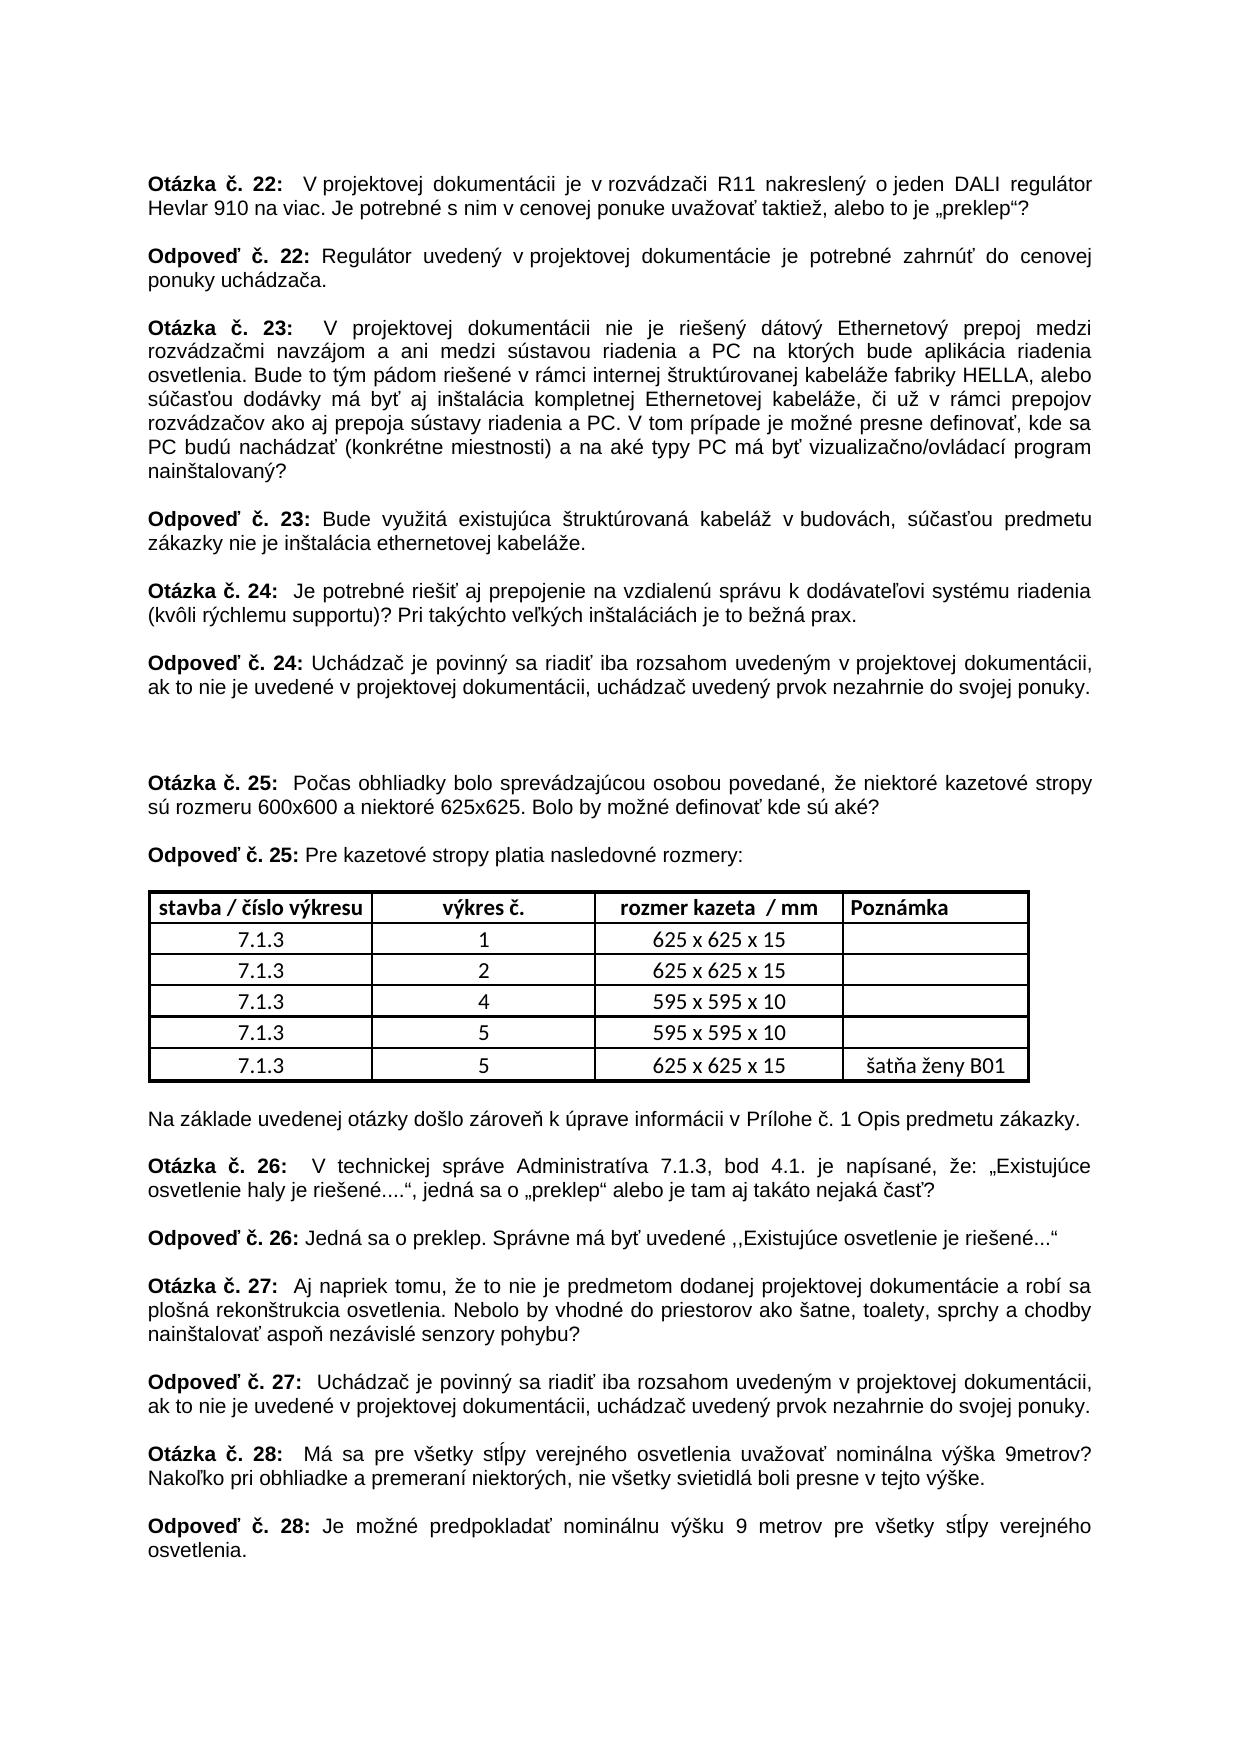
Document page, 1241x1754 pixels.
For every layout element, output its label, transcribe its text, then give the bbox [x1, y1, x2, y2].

text Otázka č. 24: Je potrebné riešiť aj prepojenie na vzdialenú správu k dodávateľovi systému riadenia (kvôli rýchlemu supportu)? Pri takýchto veľkých inštaláciách je to bežná prax. [148, 579, 1093, 627]
table_cell 595 x 595 x 10 [596, 986, 842, 1015]
table_cell šatňa ženy B01 [844, 1049, 1027, 1079]
text Na základe uvedenej otázky došlo zároveň k úprave informácii v Prílohe č. 1 Opis predmetu zákazky. [148, 1106, 1093, 1130]
text Odpoveď č. 26: Jedná sa o preklep. Správne má byť uvedené ,,Existujúce osvetlenie je riešené...“ [148, 1226, 1093, 1250]
text Odpoveď č. 25: Pre kazetové stropy platia nasledovné rozmery: [148, 842, 1093, 866]
table_header stavba / číslo výkresu [151, 894, 371, 922]
table_cell [844, 955, 1027, 984]
table_header Poznámka [844, 894, 1027, 922]
table_cell 4 [373, 986, 594, 1015]
text Otázka č. 22: V projektovej dokumentácii je v rozvádzači R11 nakreslený o jeden DALI regulátor Hevlar 910 na viac. Je potrebné s nim v cenovej ponuke uvažovať taktiež, alebo to je „preklep“? [148, 172, 1093, 219]
table_cell 625 x 625 x 15 [596, 1049, 842, 1079]
text Odpoveď č. 27: Uchádzač je povinný sa riadiť iba rozsahom uvedeným v projektovej dokumentácii, ak to nie je uvedené v projektovej dokumentácii, uchádzač uvedený prvok nezahrnie do svojej ponuky. [148, 1370, 1093, 1418]
text Otázka č. 25: Počas obhliadky bolo sprevádzajúcou osobou povedané, že niektoré kazetové stropy sú rozmeru 600x600 a niektoré 625x625. Bolo by možné definovať kde sú aké? [148, 771, 1093, 818]
text Otázka č. 28: Má sa pre všetky stĺpy verejného osvetlenia uvažovať nominálna výška 9metrov? Nakoľko pri obhliadke a premeraní niektorých, nie všetky svietidlá boli presne v tejto výške. [148, 1442, 1093, 1490]
table_cell [844, 924, 1027, 953]
text Odpoveď č. 28: Je možné predpokladať nominálnu výšku 9 metrov pre všetky stĺpy verejného osvetlenia. [148, 1514, 1093, 1562]
table_cell 625 x 625 x 15 [596, 924, 842, 953]
table_cell [844, 986, 1027, 1015]
table_cell 5 [373, 1018, 594, 1047]
table_cell 7.1.3 [151, 955, 371, 984]
text Otázka č. 23: V projektovej dokumentácii nie je riešený dátový Ethernetový prepoj medzi rozvádzačmi navzájom a ani medzi sústavou riadenia a PC na ktorých bude aplikácia riadenia osvetlenia. Bude to tým pádom riešené v rámci internej štruktúrovanej kabeláže fabriky HELLA, alebo súčasťou dodávky má byť aj inštalácia kompletnej Ethernetovej kabeláže, či už v rámci prepojov rozvádzačov ako aj prepoja sústavy riadenia a PC. V tom prípade je možné presne definovať, kde sa PC budú nachádzať (konkrétne miestnosti) a na aké typy PC má byť vizualizačno/ovládací program nainštalovaný? [148, 315, 1093, 483]
table_cell 7.1.3 [151, 986, 371, 1015]
table_cell 595 x 595 x 10 [596, 1018, 842, 1047]
table_cell 7.1.3 [151, 1018, 371, 1047]
table_cell 7.1.3 [151, 1049, 371, 1079]
table_cell 2 [373, 955, 594, 984]
table_cell 625 x 625 x 15 [596, 955, 842, 984]
table_cell 7.1.3 [151, 924, 371, 953]
table_cell [844, 1018, 1027, 1047]
text Otázka č. 27: Aj napriek tomu, že to nie je predmetom dodanej projektovej dokumentácie a robí sa plošná rekonštrukcia osvetlenia. Nebolo by vhodné do priestorov ako šatne, toalety, sprchy a chodby nainštalovať aspoň nezávislé senzory pohybu? [148, 1274, 1093, 1346]
table_header rozmer kazeta / mm [596, 894, 842, 922]
table_header výkres č. [373, 894, 594, 922]
text Otázka č. 26: V technickej správe Administratíva 7.1.3, bod 4.1. je napísané, že: „Existujúce osvetlenie haly je riešené....“, jedná sa o „preklep“ alebo je tam aj takáto nejaká časť? [148, 1154, 1093, 1202]
text Odpoveď č. 22: Regulátor uvedený v projektovej dokumentácie je potrebné zahrnúť do cenovej ponuky uchádzača. [148, 243, 1093, 291]
table_cell 5 [373, 1049, 594, 1079]
table_cell 1 [373, 924, 594, 953]
text Odpoveď č. 23: Bude využitá existujúca štruktúrovaná kabeláž v budovách, súčasťou predmetu zákazky nie je inštalácia ethernetovej kabeláže. [148, 507, 1093, 555]
text Odpoveď č. 24: Uchádzač je povinný sa riadiť iba rozsahom uvedeným v projektovej dokumentácii, ak to nie je uvedené v projektovej dokumentácii, uchádzač uvedený prvok nezahrnie do svojej ponuky. [148, 651, 1093, 699]
